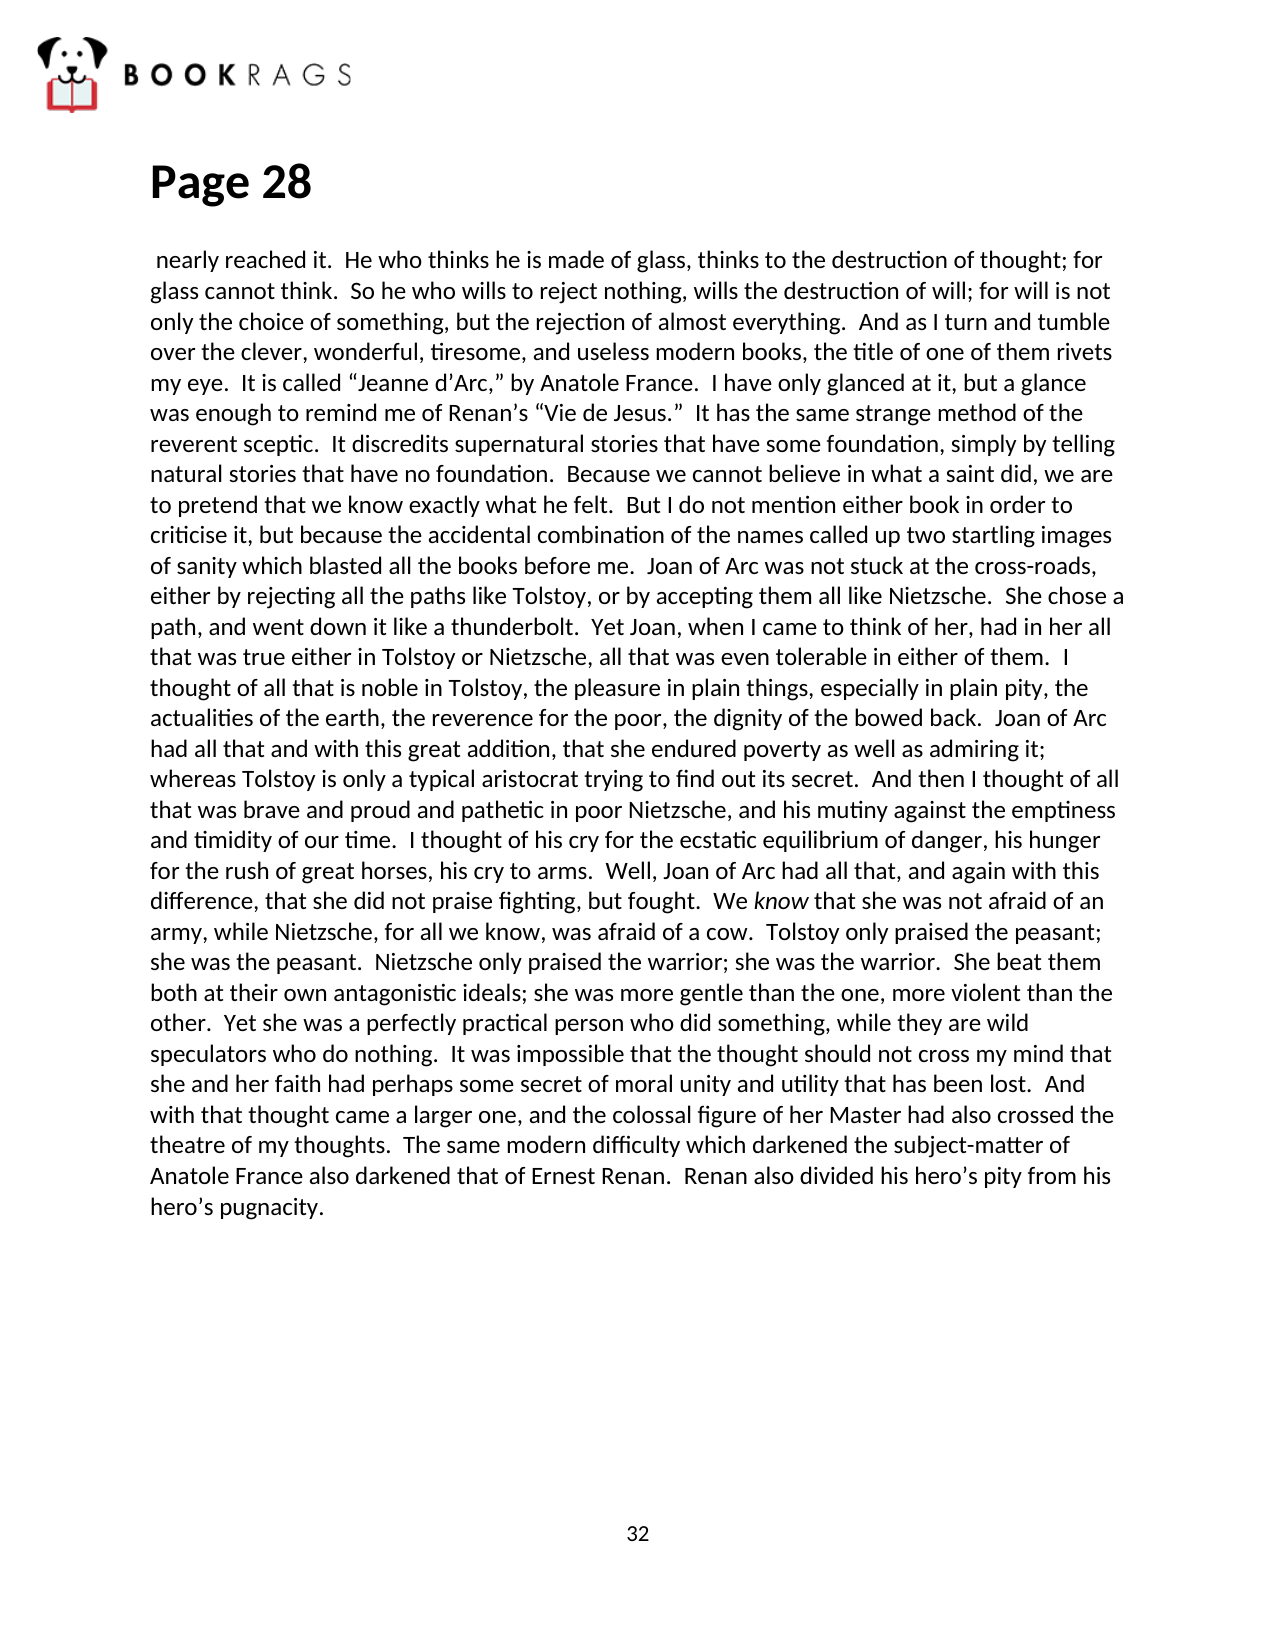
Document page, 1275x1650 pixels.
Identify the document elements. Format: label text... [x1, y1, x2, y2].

text Page 28 [150, 150, 1125, 211]
picture [37, 37, 351, 113]
text nearly reached it. He who thinks he is made of glass, thinks to the destruction of thought; for glass cannot think. So he who wills to reject nothing, wills the destruction of will; for will is not only the choice of something, but the rejection of almost everything. And as I turn and tumble over the clever, wonderful, tiresome, and useless modern books, the title of one of them rivets my eye. It is called “Jeanne d’Arc,” by Anatole France. I have only glanced at it, but a glance was enough to remind me of Renan’s “Vie de Jesus.” It has the same strange method of the reverent sceptic. It discredits supernatural stories that have some foundation, simply by telling natural stories that have no foundation. Because we cannot believe in what a saint did, we are to pretend that we know exactly what he felt. But I do not mention either book in order to criticise it, but because the accidental combination of the names called up two startling images of sanity which blasted all the books before me. Joan of Arc was not stuck at the cross-roads, either by rejecting all the paths like Tolstoy, or by accepting them all like Nietzsche. She chose a path, and went down it like a thunderbolt. Yet Joan, when I came to think of her, had in her all that was true either in Tolstoy or Nietzsche, all that was even tolerable in either of them. I thought of all that is noble in Tolstoy, the pleasure in plain things, especially in plain pity, the actualities of the earth, the reverence for the poor, the dignity of the bowed back. Joan of Arc had all that and with this great addition, that she endured poverty as well as admiring it; whereas Tolstoy is only a typical aristocrat trying to find out its secret. And then I thought of all that was brave and proud and pathetic in poor Nietzsche, and his mutiny against the emptiness and timidity of our time. I thought of his cry for the ecstatic equilibrium of danger, his hunger for the rush of great horses, his cry to arms. Well, Joan of Arc had all that, and again with this difference, that she did not praise fighting, but fought. We know that she was not afraid of an army, while Nietzsche, for all we know, was afraid of a cow. Tolstoy only praised the peasant; she was the peasant. Nietzsche only praised the warrior; she was the warrior. She beat them both at their own antagonistic ideals; she was more gentle than the one, more violent than the other. Yet she was a perfectly practical person who did something, while they are wild speculators who do nothing. It was impossible that the thought should not cross my mind that she and her faith had perhaps some secret of moral unity and utility that has been lost. And with that thought came a larger one, and the colossal figure of her Master had also crossed the theatre of my thoughts. The same modern difficulty which darkened the subject-matter of Anatole France also darkened that of Ernest Renan. Renan also divided his hero’s pity from his hero’s pugnacity. [150, 244, 1125, 1221]
